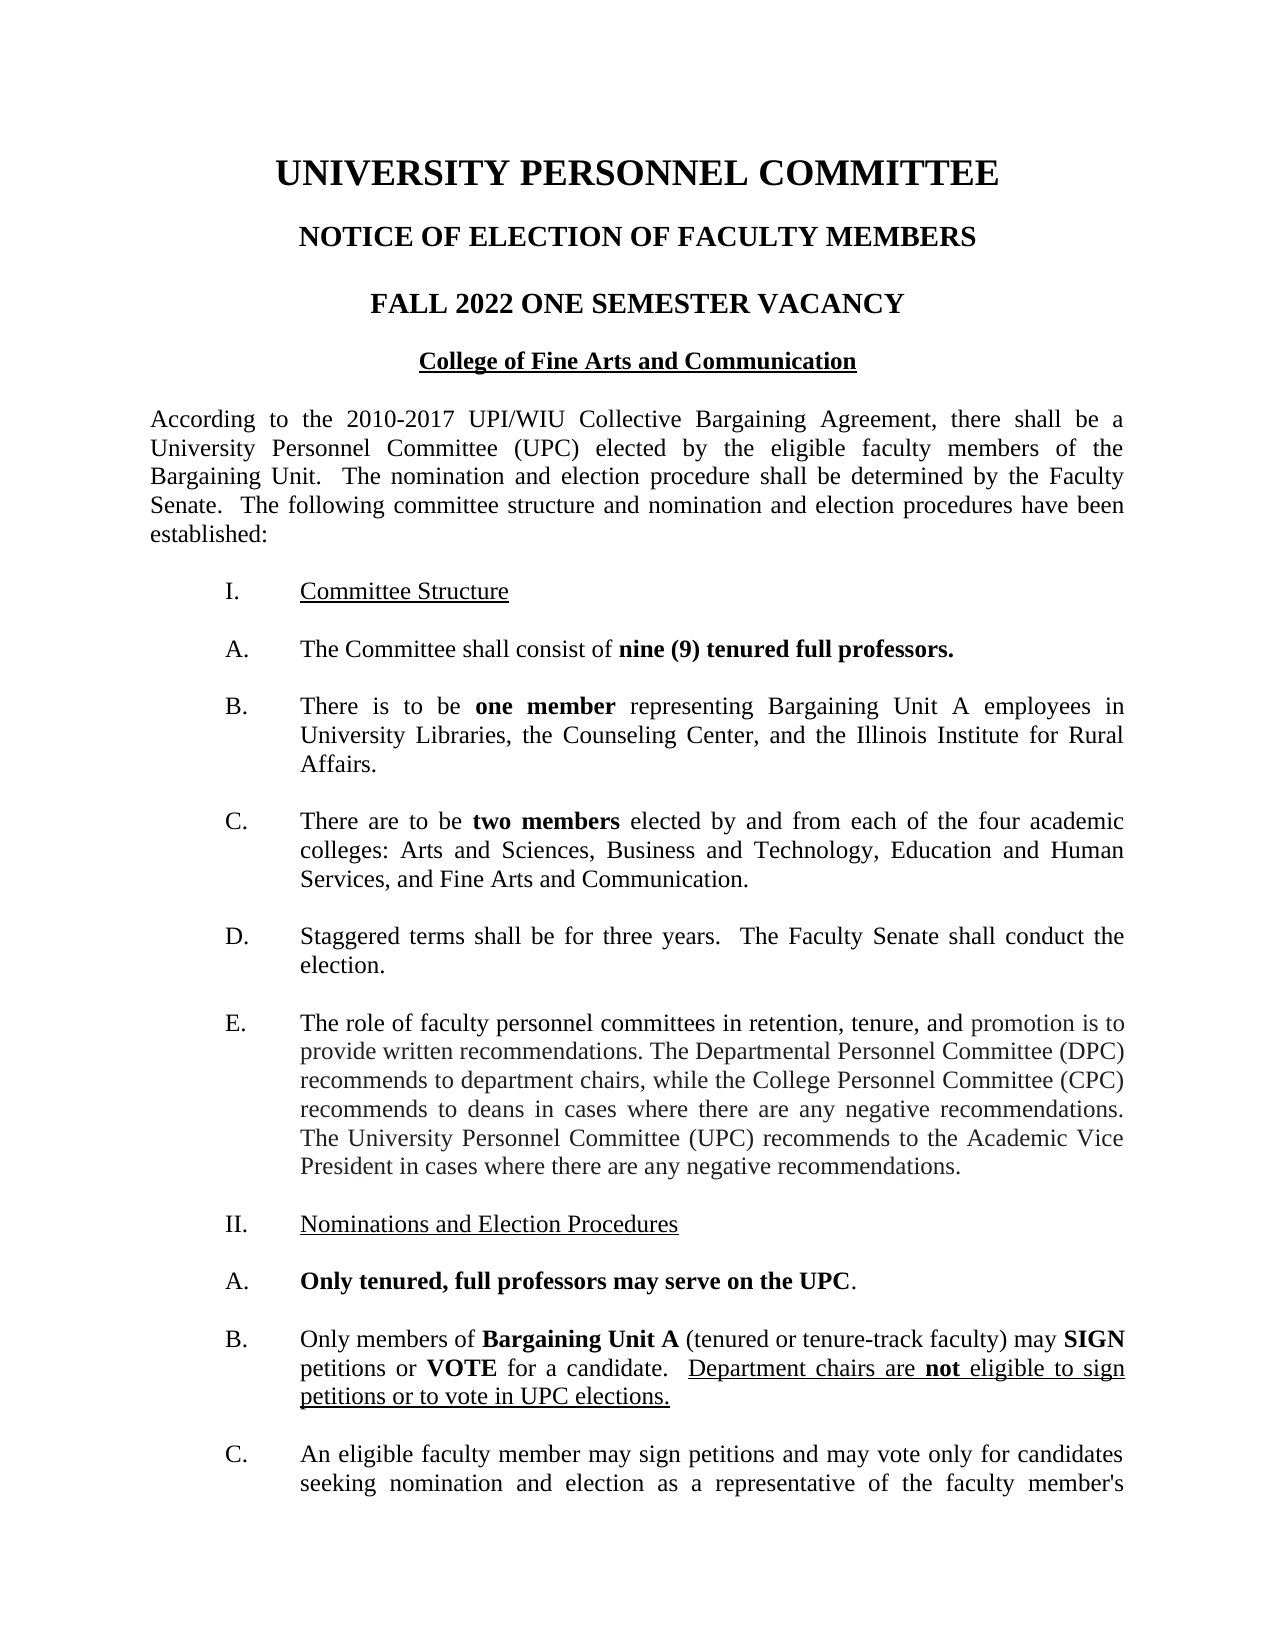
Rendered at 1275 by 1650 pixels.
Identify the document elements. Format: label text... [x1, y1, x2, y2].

text UNIVERSITY PERSONNEL COMMITTEE [150, 150, 1125, 193]
text College of Fine Arts and Communication [150, 346, 1125, 375]
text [225, 1439, 1125, 1496]
text A. The Committee shall consist of nine (9) tenured full professors. [225, 634, 1125, 663]
text B. Only members of Bargaining Unit A (tenured or tenure-track faculty) may SIGN petitions or VOTE for a candidate. Department chairs are not eligible to sign petitions or to vote in UPC elections. [225, 1324, 1125, 1410]
text E. The role of faculty personnel committees in retention, tenure, and promotion is to provide written recommendations. The Departmental Personnel Committee (DPC) recommends to department chairs, while the College Personnel Committee (CPC) recommends to deans in cases where there are any negative recommendations. The University Personnel Committee (UPC) recommends to the Academic Vice President in cases where there are any negative recommendations. [225, 1008, 1125, 1180]
text C. There are to be two members elected by and from each of the four academic colleges: Arts and Sciences, Business and Technology, Education and Human Services, and Fine Arts and Communication. [225, 806, 1125, 893]
text According to the 2010-2017 UPI/WIU Collective Bargaining Agreement, there shall be a University Personnel Committee (UPC) elected by the eligible faculty members of the Bargaining Unit. The nomination and election procedure shall be determined by the Faculty Senate. The following committee structure and nomination and election procedures have been established: [150, 404, 1125, 548]
text I. Committee Structure [225, 576, 1125, 605]
text II. Nominations and Election Procedures [225, 1209, 1125, 1238]
text A. Only tenured, full professors may serve on the UPC. [225, 1266, 1125, 1295]
text B. There is to be one member representing Bargaining Unit A employees in University Libraries, the Counseling Center, and the Illinois Institute for Rural Affairs. [225, 691, 1125, 778]
text D. Staggered terms shall be for three years. The Faculty Senate shall conduct the election. [225, 921, 1125, 979]
text FALL 2022 ONE SEMESTER VACANCY [150, 287, 1125, 320]
text NOTICE OF ELECTION OF FACULTY MEMBERS [150, 219, 1125, 253]
